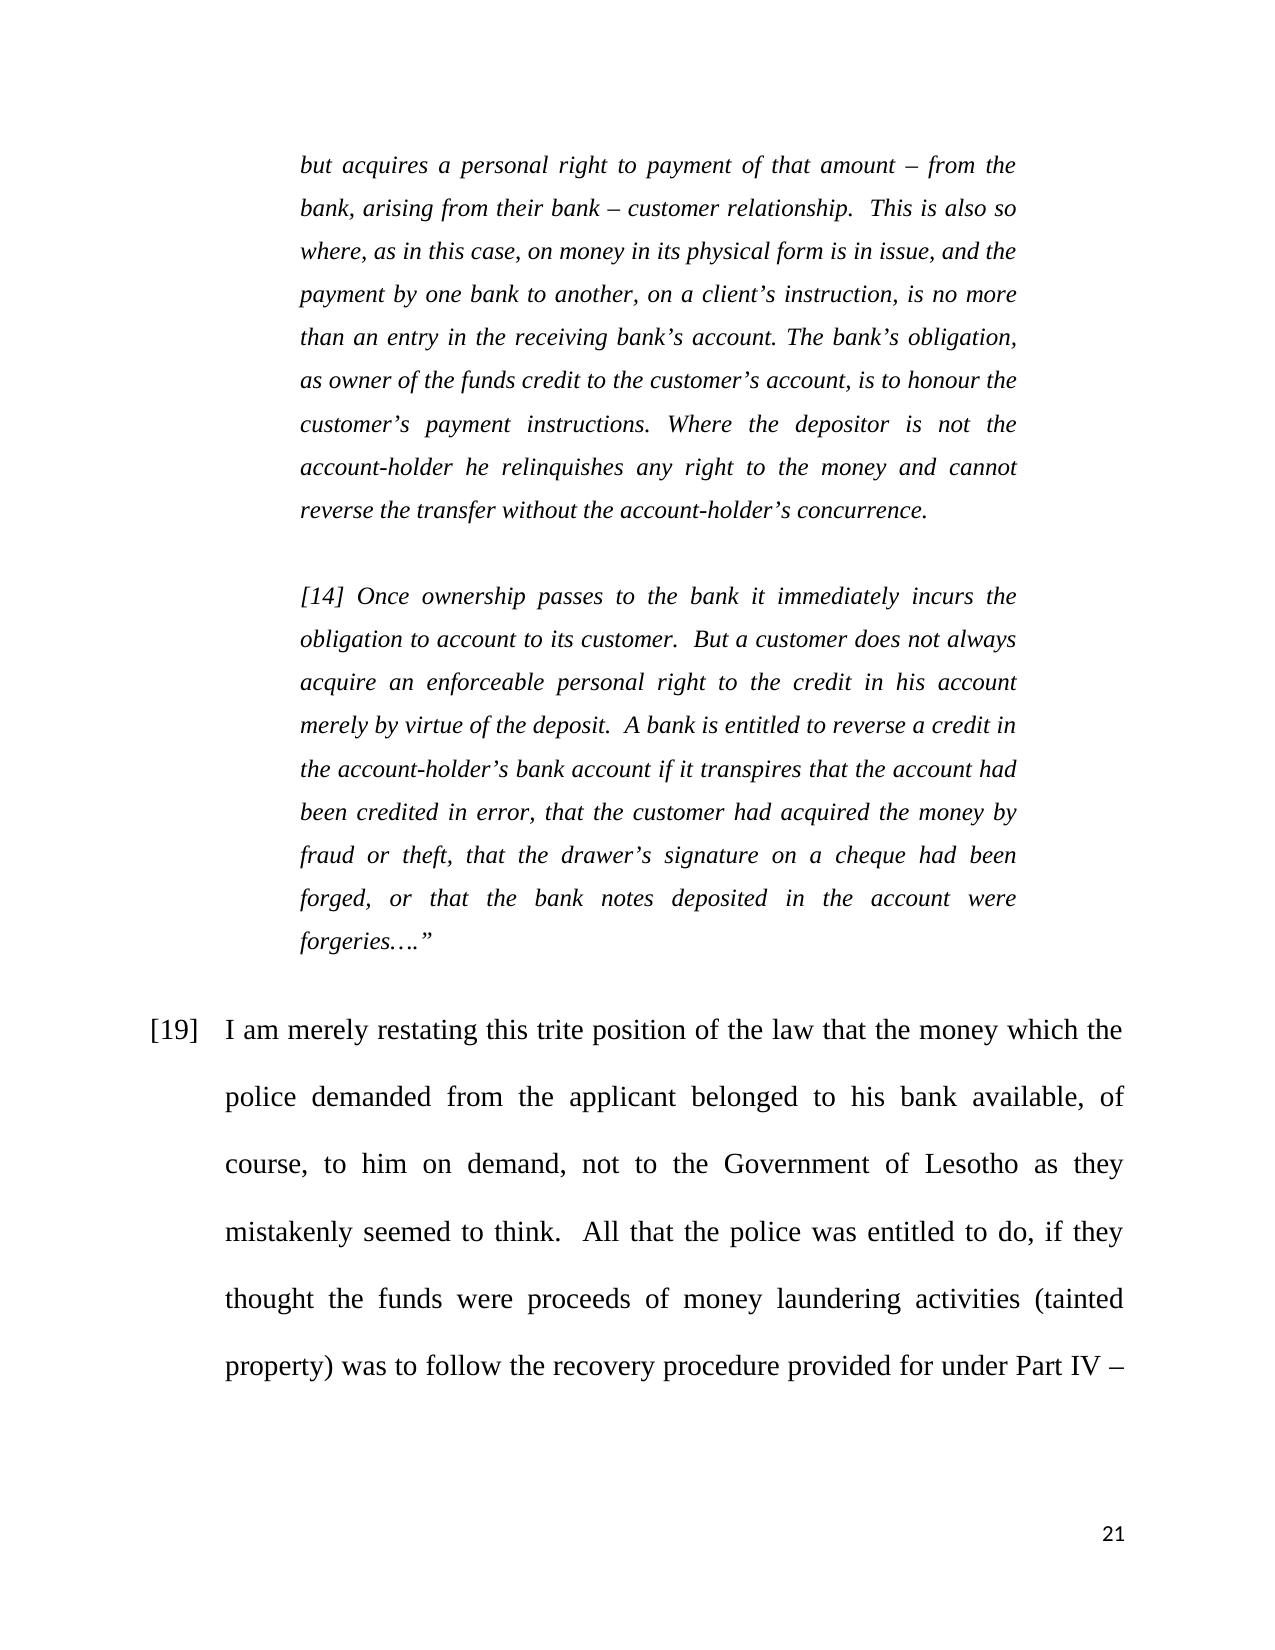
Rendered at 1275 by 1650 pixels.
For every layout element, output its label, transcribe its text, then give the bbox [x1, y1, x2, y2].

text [300, 150, 1020, 524]
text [150, 1012, 1125, 1381]
text [14] Once ownership passes to the bank it immediately incurs the obligation to account to its customer. But a customer does not always acquire an enforceable personal right to the credit in his account merely by virtue of the deposit. A bank is entitled to reverse a credit in the account-holder’s bank account if it transpires that the account had been credited in error, that the customer had acquired the money by fraud or theft, that the drawer’s signature on a cheque had been forged, or that the bank notes deposited in the account were forgeries….” [300, 581, 1020, 955]
